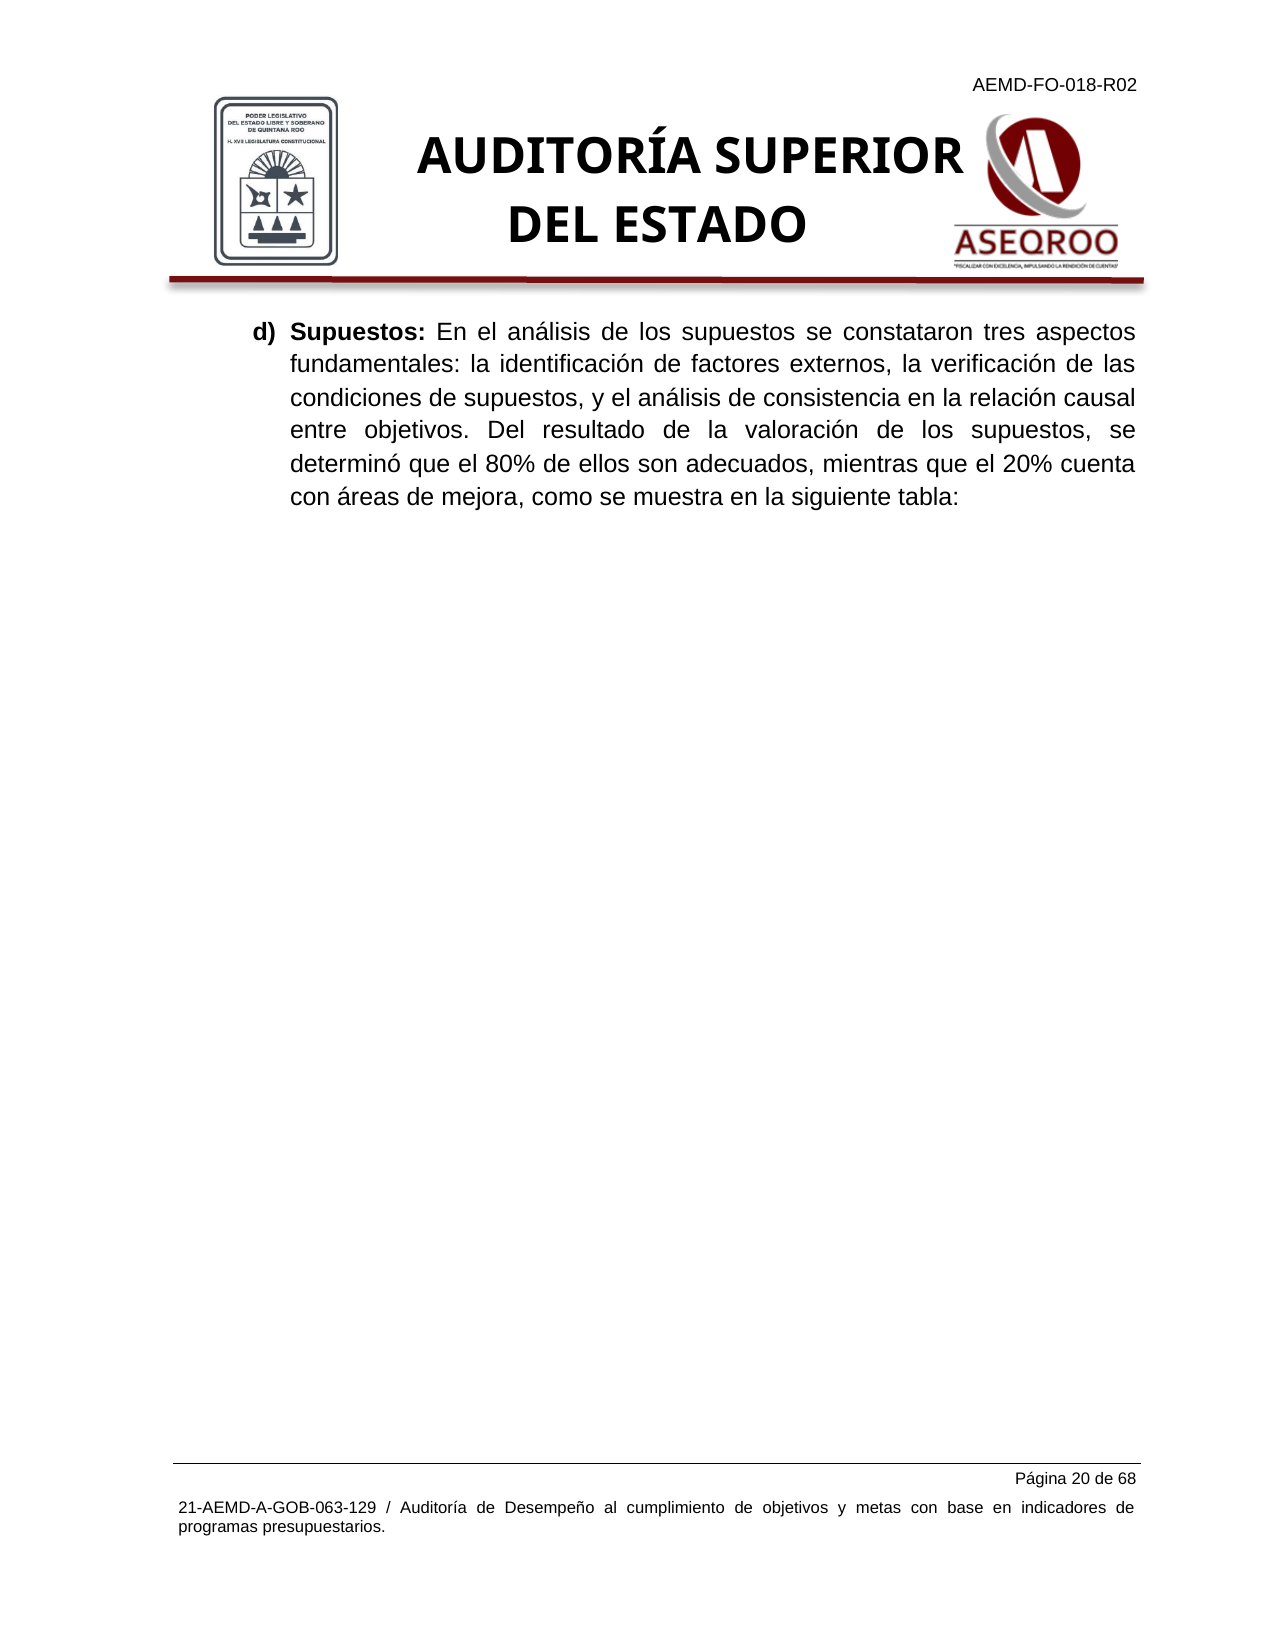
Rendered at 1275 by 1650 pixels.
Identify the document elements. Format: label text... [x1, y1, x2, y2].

list Supuestos: En el análisis de los supuestos se constataron tres aspectos fundamentales: la identificación de factores externos, la verificación de las condiciones de supuestos, y el análisis de consistencia en la relación causal entre objetivos. Del resultado de la valoración de los supuestos, se determinó que el 80% de ellos son adecuados, mientras que el 20% cuenta con áreas de mejora, como se muestra en la siguiente tabla: [252, 316, 1137, 510]
picture [954, 114, 1118, 269]
picture [213, 95, 338, 266]
